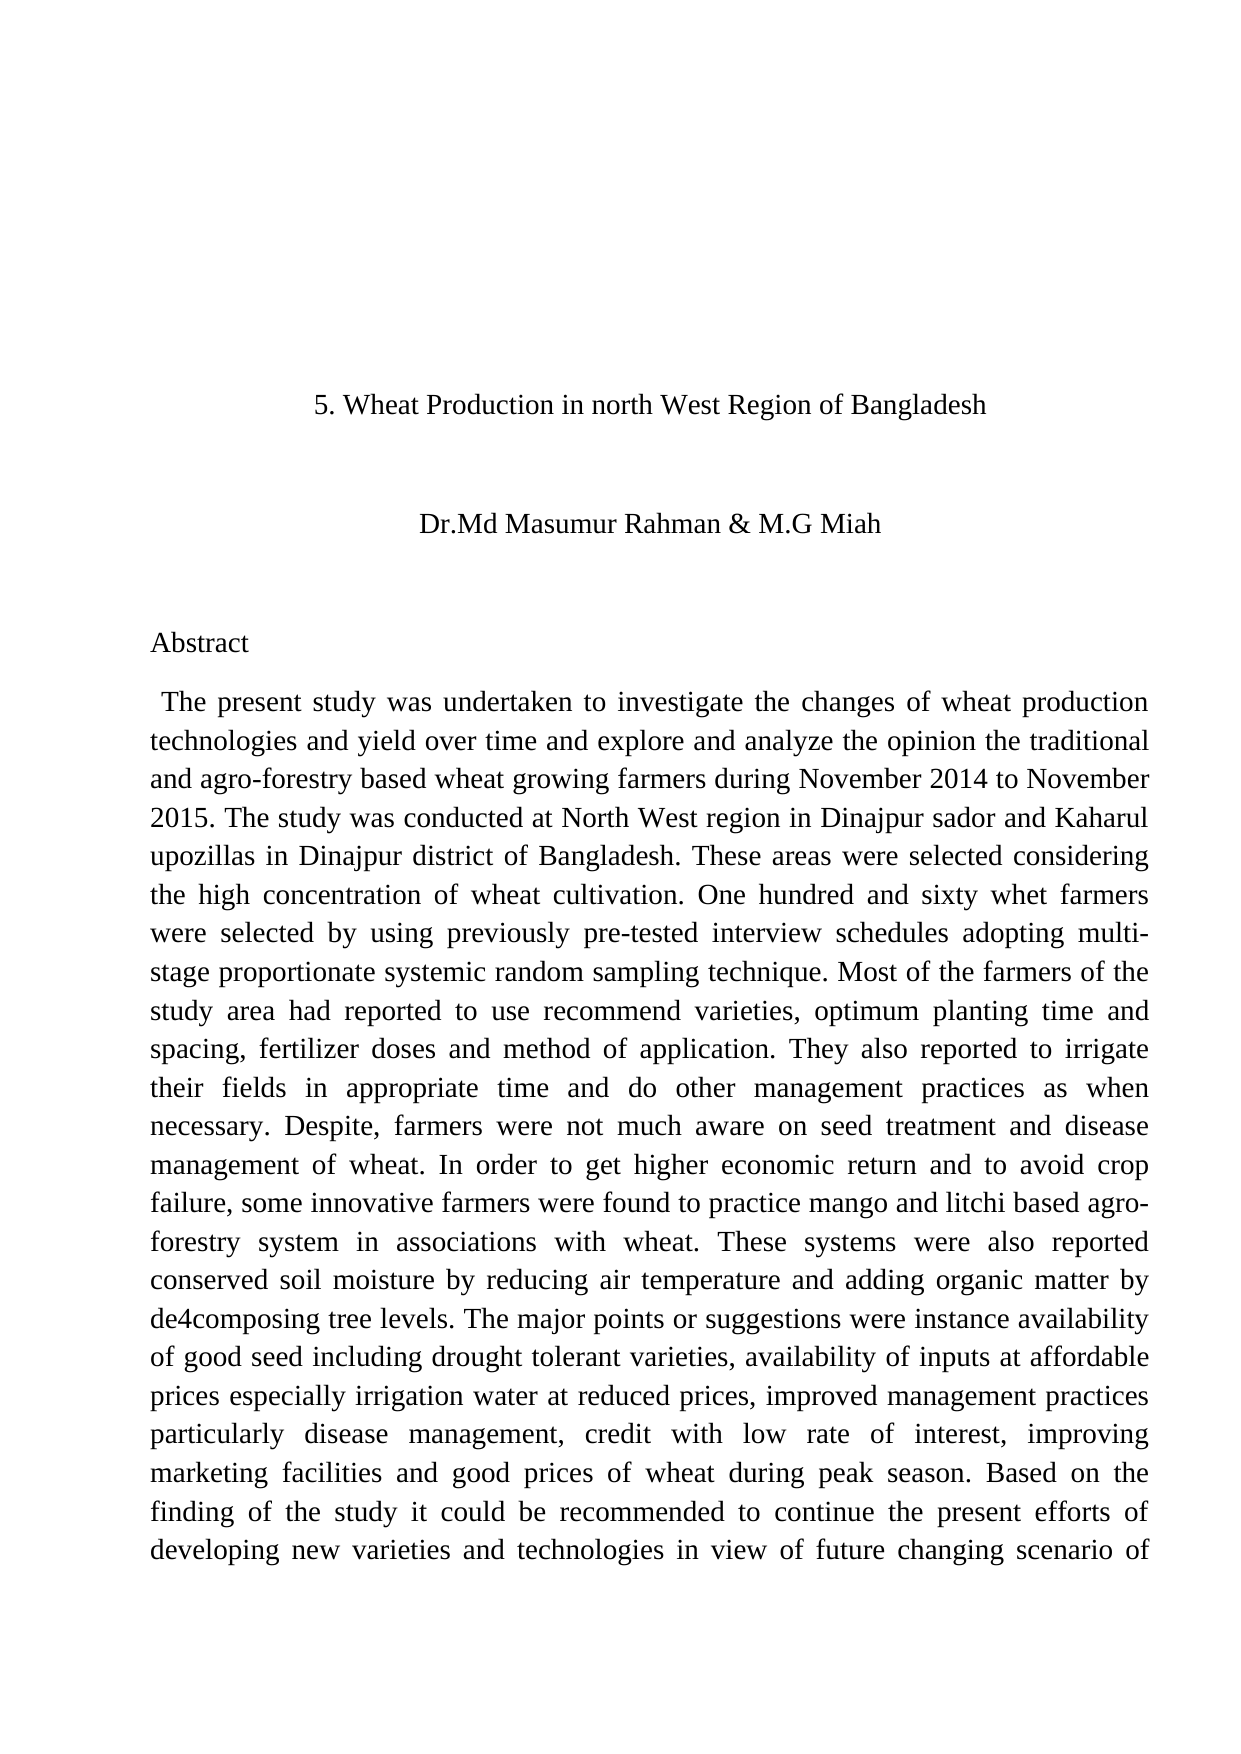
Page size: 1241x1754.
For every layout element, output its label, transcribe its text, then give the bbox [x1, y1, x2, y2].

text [150, 684, 1150, 1566]
text Abstract [150, 625, 1150, 658]
text Dr.Md Masumur Rahman & M.G Miah [150, 506, 1150, 540]
text 5. Wheat Production in north West Region of Bangladesh [150, 387, 1150, 421]
